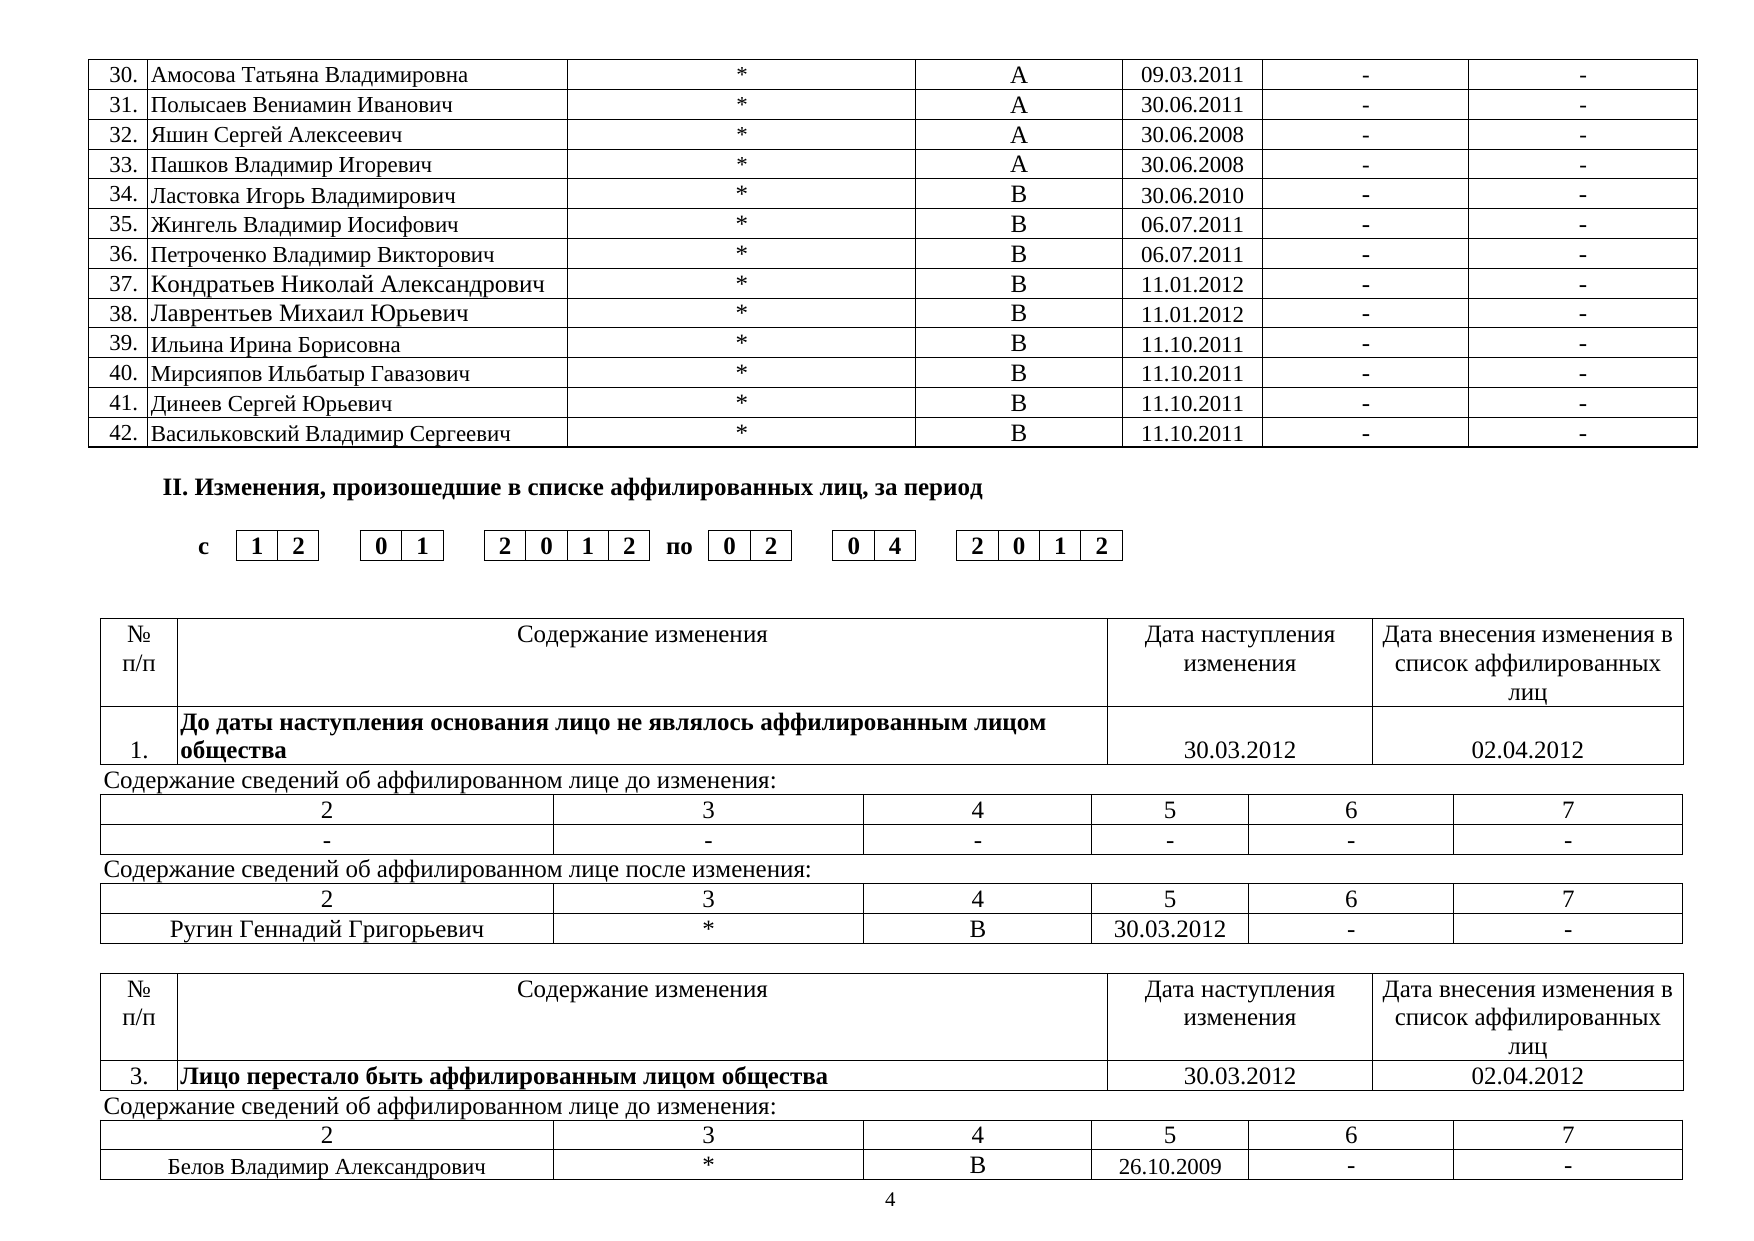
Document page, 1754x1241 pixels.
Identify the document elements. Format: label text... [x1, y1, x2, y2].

text Содержание сведений об аффилированном лице до изменения: [103, 1091, 1677, 1119]
table_cell B [916, 269, 1122, 297]
table_cell Кондратьев Николай Александрович [148, 269, 567, 297]
table_cell * [568, 269, 915, 297]
table_header Дата наступления изменения [1108, 619, 1372, 706]
table_cell * [568, 179, 915, 208]
table_cell - [1469, 60, 1697, 89]
table_cell 11.01.2012 [1123, 269, 1262, 297]
table_cell - [1263, 269, 1468, 297]
table_cell Жингель Владимир Иосифович [148, 209, 567, 238]
table_cell В [864, 914, 1091, 943]
table_cell - [864, 825, 1091, 853]
table_header Содержание изменения [178, 974, 1107, 1060]
table_header 7 [1454, 795, 1682, 824]
table_header 2 [485, 531, 525, 560]
table_cell 11.10.2011 [1123, 328, 1262, 357]
table_cell 11.10.2011 [1123, 358, 1262, 387]
table_cell В [916, 179, 1122, 208]
table_cell - [1469, 150, 1697, 178]
table_cell В [864, 1150, 1091, 1179]
table_cell [89, 60, 147, 89]
table_header 5 [1092, 1121, 1248, 1149]
table_cell - [1469, 269, 1697, 297]
table_header 1 [568, 531, 608, 560]
table_cell 11.10.2011 [1123, 418, 1262, 446]
table_cell В [916, 418, 1122, 446]
table_cell [89, 179, 147, 208]
text Содержание сведений об аффилированном лице до изменения: [103, 765, 1677, 794]
table_cell * [554, 914, 863, 943]
table_cell - [1249, 914, 1453, 943]
table_header 1 [402, 531, 443, 560]
table_header [444, 530, 484, 560]
table_cell В [916, 328, 1122, 357]
table_header 2 [101, 1121, 553, 1149]
table_cell 1. [101, 707, 177, 764]
table_cell - [1263, 358, 1468, 387]
table_cell - [1263, 299, 1468, 327]
table_header по [650, 530, 708, 560]
table_cell 06.07.2011 [1123, 239, 1262, 268]
table_header Дата внесения изменения в список аффилированных лиц [1373, 619, 1683, 706]
table_cell - [1469, 209, 1697, 238]
table_cell [89, 239, 147, 268]
table_header 5 [1092, 795, 1248, 824]
table_header [792, 530, 832, 560]
table_cell А [916, 150, 1122, 178]
table_cell - [1469, 358, 1697, 387]
table_cell - [1092, 825, 1248, 853]
table_cell Полысаев Вениамин Иванович [148, 90, 567, 119]
table_cell * [568, 90, 915, 119]
table_cell - [1263, 388, 1468, 417]
table_cell А [916, 120, 1122, 148]
table_header 2 [751, 531, 791, 560]
table_cell * [568, 388, 915, 417]
table_cell Мирсияпов Ильбатыр Гавазович [148, 358, 567, 387]
table_cell 11.01.2012 [1123, 299, 1262, 327]
table_cell - [101, 825, 553, 853]
table_header [916, 530, 956, 560]
table_header № п/п [101, 619, 177, 706]
table_cell 26.10.2009 [1092, 1150, 1248, 1179]
table_header 6 [1249, 1121, 1453, 1149]
table_cell 02.04.2012 [1373, 1061, 1683, 1090]
table_cell - [1263, 209, 1468, 238]
table_cell Яшин Сергей Алексеевич [148, 120, 567, 148]
table_cell А [916, 90, 1122, 119]
table_cell - [1454, 914, 1682, 943]
table_cell Ругин Геннадий Григорьевич [101, 914, 553, 943]
table_header 6 [1249, 884, 1453, 913]
table_header 0 [833, 531, 874, 560]
table_cell [89, 150, 147, 178]
table_cell До даты наступления основания лицо не являлось аффилированным лицом общества [178, 707, 1107, 764]
table_cell - [1454, 825, 1682, 853]
table_cell - [1263, 60, 1468, 89]
table_cell - [1469, 328, 1697, 357]
table_cell B [916, 239, 1122, 268]
table_cell [89, 299, 147, 327]
table_cell - [1454, 1150, 1682, 1179]
table_cell - [1263, 150, 1468, 178]
table_header с [100, 530, 236, 560]
table_header 0 [709, 531, 750, 560]
table_cell 06.07.2011 [1123, 209, 1262, 238]
table_cell 3. [101, 1061, 177, 1090]
table_header 2 [1081, 531, 1122, 560]
table_cell * [568, 209, 915, 238]
table_cell - [1263, 239, 1468, 268]
table_cell - [1263, 120, 1468, 148]
table_cell 30.03.2012 [1108, 707, 1372, 764]
table_cell Динеев Сергей Юрьевич [148, 388, 567, 417]
table_cell - [1469, 388, 1697, 417]
table_cell Ластовка Игорь Владимирович [148, 179, 567, 208]
table_header Дата внесения изменения в список аффилированных лиц [1373, 974, 1683, 1060]
table_cell Лицо перестало быть аффилированным лицом общества [178, 1061, 1107, 1090]
table_header Содержание изменения [178, 619, 1107, 706]
table_cell - [1263, 328, 1468, 357]
table_cell * [568, 358, 915, 387]
table_cell А [916, 60, 1122, 89]
table_header 2 [278, 531, 318, 560]
table_cell * [568, 120, 915, 148]
table_cell - [554, 825, 863, 853]
table_header Дата наступления изменения [1108, 974, 1372, 1060]
table_cell [89, 269, 147, 297]
table_cell - [1469, 90, 1697, 119]
table_header 0 [361, 531, 401, 560]
table_cell 30.06.2010 [1123, 179, 1262, 208]
table_cell Петроченко Владимир Викторович [148, 239, 567, 268]
table_header 7 [1454, 884, 1682, 913]
text II. Изменения, произошедшие в списке аффилированных лиц, за период [103, 472, 1677, 501]
table_cell 30.06.2008 [1123, 120, 1262, 148]
table_cell В [916, 388, 1122, 417]
table_cell [89, 120, 147, 148]
table_cell Амосова Татьяна Владимировна [148, 60, 567, 89]
table_header 2 [101, 795, 553, 824]
table_cell 30.06.2008 [1123, 150, 1262, 178]
table_cell - [1469, 120, 1697, 148]
table_header 0 [526, 531, 567, 560]
table_header 2 [101, 884, 553, 913]
table_cell - [1469, 299, 1697, 327]
table_cell 02.04.2012 [1373, 707, 1683, 764]
table_cell [89, 328, 147, 357]
table_header 4 [864, 884, 1091, 913]
table_cell * [568, 328, 915, 357]
table_cell Ильина Ирина Борисовна [148, 328, 567, 357]
table_cell - [1469, 179, 1697, 208]
table_header № п/п [101, 974, 177, 1060]
text Содержание сведений об аффилированном лице после изменения: [103, 855, 1677, 883]
table_cell В [916, 358, 1122, 387]
table_cell * [568, 60, 915, 89]
table_cell - [1263, 179, 1468, 208]
table_header 4 [864, 1121, 1091, 1149]
table_cell [89, 418, 147, 446]
table_cell * [554, 1150, 863, 1179]
table_cell - [1249, 1150, 1453, 1179]
table_header 2 [957, 531, 998, 560]
table_cell 11.10.2011 [1123, 388, 1262, 417]
table_cell Пашков Владимир Игоревич [148, 150, 567, 178]
table_header 4 [875, 531, 915, 560]
table_header 4 [864, 795, 1091, 824]
table_cell [89, 90, 147, 119]
table_cell 09.03.2011 [1123, 60, 1262, 89]
table_header 3 [554, 884, 863, 913]
table_cell Лаврентьев Михаил Юрьевич [148, 299, 567, 327]
table_cell - [1249, 825, 1453, 853]
table_cell В [916, 299, 1122, 327]
table_header 3 [554, 1121, 863, 1149]
table_header 1 [1040, 531, 1080, 560]
table_header 1 [237, 531, 277, 560]
table_cell 30.06.2011 [1123, 90, 1262, 119]
table_header 5 [1092, 884, 1248, 913]
table_header 2 [609, 531, 649, 560]
table_cell [89, 388, 147, 417]
table_header 7 [1454, 1121, 1682, 1149]
table_header 0 [999, 531, 1039, 560]
table_cell Васильковский Владимир Сергеевич [148, 418, 567, 446]
table_cell * [568, 239, 915, 268]
table_cell - [1263, 418, 1468, 446]
table_cell - [1263, 90, 1468, 119]
table_cell * [568, 150, 915, 178]
table_header 6 [1249, 795, 1453, 824]
table_cell 30.03.2012 [1108, 1061, 1372, 1090]
table_cell [89, 209, 147, 238]
table_header 3 [554, 795, 863, 824]
table_header [319, 530, 360, 560]
table_cell * [568, 418, 915, 446]
table_cell 30.03.2012 [1092, 914, 1248, 943]
table_cell - [1469, 418, 1697, 446]
table_cell * [568, 299, 915, 327]
table_cell - [1469, 239, 1697, 268]
table_cell B [916, 209, 1122, 238]
table_cell Белов Владимир Александрович [101, 1150, 553, 1179]
table_cell [89, 358, 147, 387]
